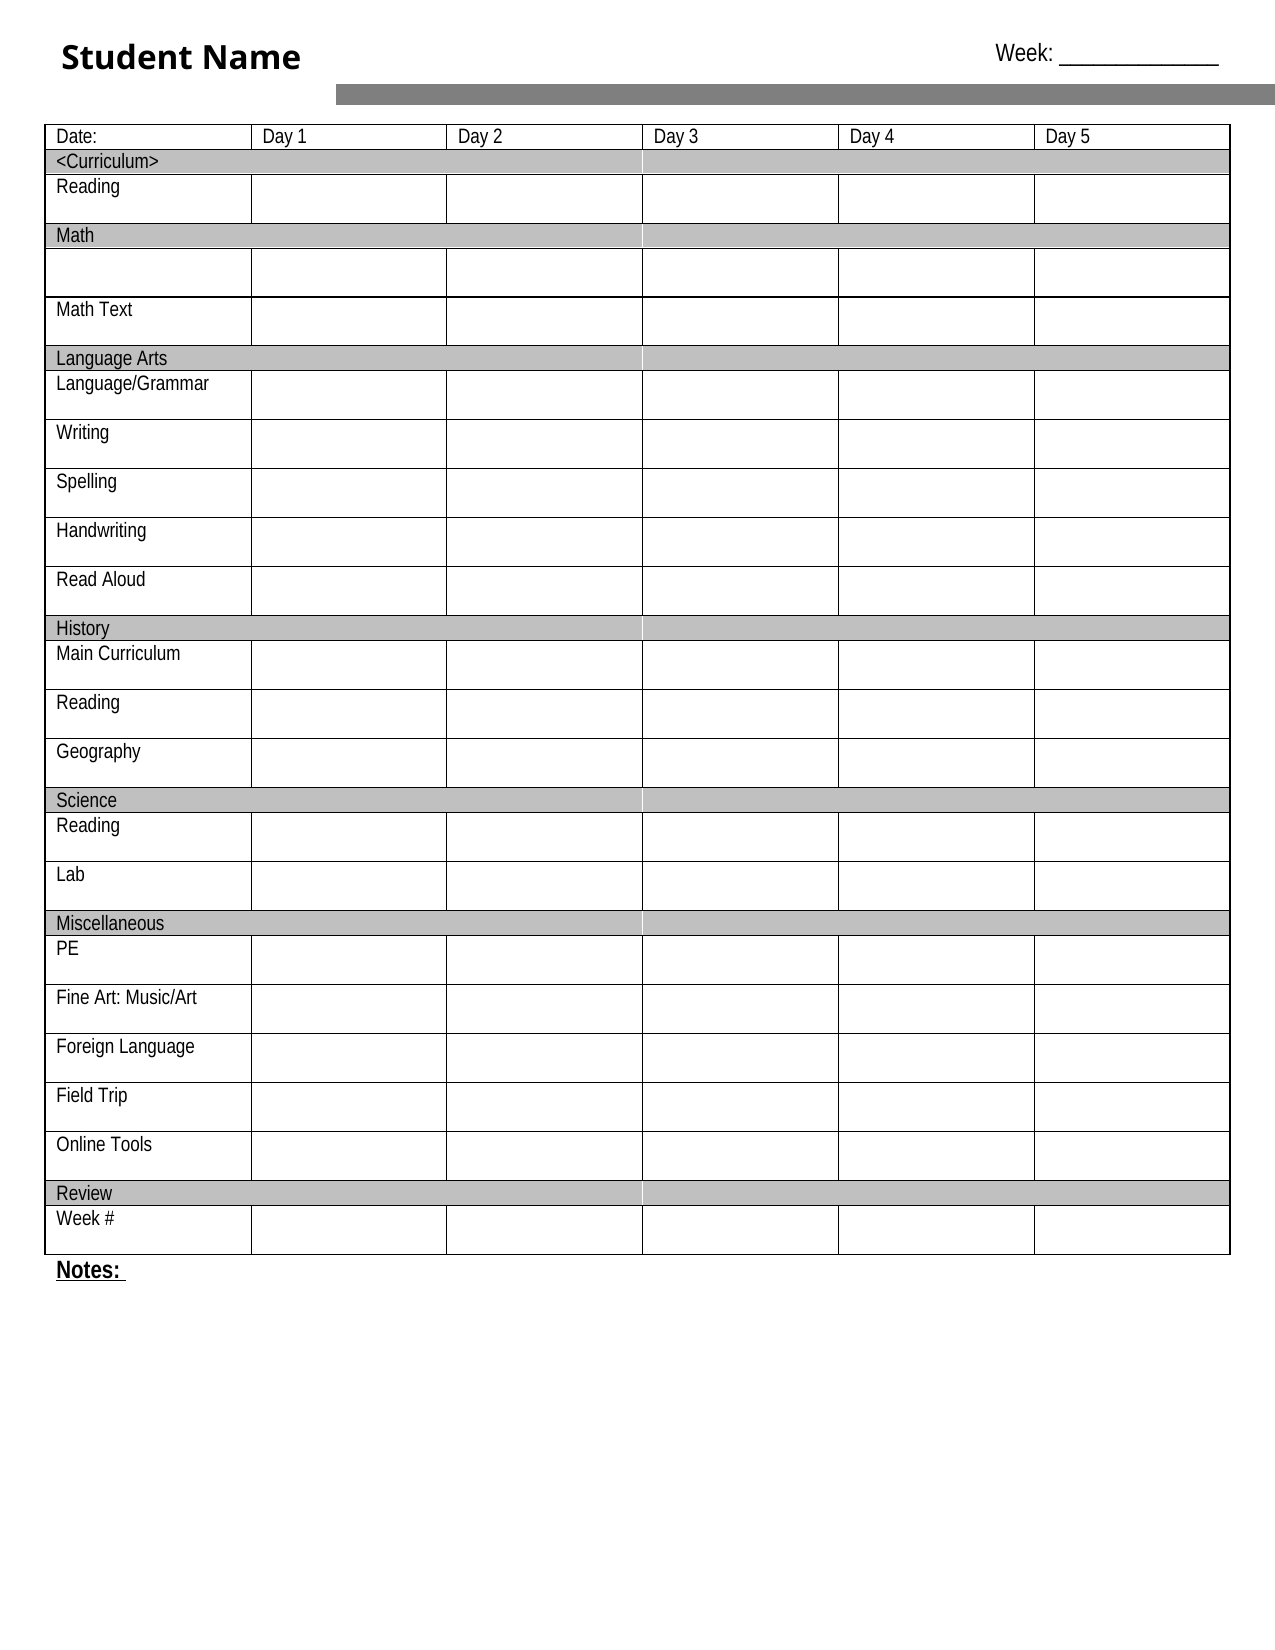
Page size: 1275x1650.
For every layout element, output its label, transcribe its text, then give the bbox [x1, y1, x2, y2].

table_cell [447, 567, 642, 615]
table_cell Read Aloud [46, 567, 251, 615]
table_cell [643, 911, 838, 935]
table_cell [838, 346, 1034, 370]
table_cell [251, 911, 447, 935]
table_cell [643, 567, 838, 615]
table_cell [447, 911, 642, 935]
table_cell Math Text [46, 298, 251, 345]
table_header Day 5 [1035, 125, 1229, 148]
table_cell [1034, 1181, 1229, 1205]
table_cell [643, 1083, 838, 1131]
table_cell [643, 175, 838, 222]
table_cell [252, 1034, 446, 1082]
table_cell Field Trip [46, 1083, 251, 1131]
table_cell Review [46, 1181, 251, 1205]
table_cell [447, 420, 642, 468]
table_cell [251, 150, 447, 173]
table_cell [252, 518, 446, 566]
table_cell [447, 249, 642, 296]
table_cell [251, 788, 447, 812]
table_cell [643, 1034, 838, 1082]
table_cell [643, 224, 838, 247]
table_cell [1035, 1083, 1229, 1131]
table_cell [839, 1083, 1034, 1131]
table_cell [447, 641, 642, 689]
table_cell [1035, 175, 1229, 222]
table_cell [252, 1083, 446, 1131]
table_cell [1035, 690, 1229, 738]
table_cell [643, 788, 838, 812]
table_header Day 3 [643, 125, 838, 148]
table_cell [643, 813, 838, 861]
table_cell Math [46, 224, 251, 247]
table_header Day 1 [252, 125, 446, 148]
table_cell [838, 224, 1034, 247]
table_cell [643, 1206, 838, 1254]
table_cell [839, 985, 1034, 1033]
table_cell [447, 346, 642, 370]
table_cell [1035, 1206, 1229, 1254]
table_cell [839, 298, 1034, 345]
table_cell [1035, 420, 1229, 468]
table_cell Geography [46, 739, 251, 787]
table_cell [643, 862, 838, 910]
table_cell Handwriting [46, 518, 251, 566]
table_cell [838, 788, 1034, 812]
table_cell [839, 1206, 1034, 1254]
table_cell [447, 1083, 642, 1131]
table_cell [252, 175, 446, 222]
table_cell History [46, 616, 251, 640]
text Week: ______________ [56, 37, 1219, 66]
table_cell [46, 249, 251, 296]
table_cell [643, 518, 838, 566]
table_cell [251, 616, 447, 640]
table_header Date: [46, 125, 251, 148]
table_cell [252, 985, 446, 1033]
table_cell [252, 813, 446, 861]
table_cell [839, 641, 1034, 689]
table_cell [252, 249, 446, 296]
table_cell [838, 150, 1034, 173]
table_cell [1034, 150, 1229, 173]
table_cell [643, 371, 838, 419]
table_cell Spelling [46, 469, 251, 517]
table_cell [839, 518, 1034, 566]
table_cell [643, 1132, 838, 1180]
table_cell [447, 788, 642, 812]
table_cell [251, 1181, 447, 1205]
table_cell [447, 224, 642, 247]
table_cell [447, 739, 642, 787]
table_cell [839, 862, 1034, 910]
table_cell Fine Art: Music/Art [46, 985, 251, 1033]
table_cell [1035, 813, 1229, 861]
table_cell [447, 298, 642, 345]
table_header Day 2 [447, 125, 642, 148]
table_cell [252, 862, 446, 910]
table_cell [1034, 911, 1229, 935]
table_cell Science [46, 788, 251, 812]
table_cell [643, 150, 838, 173]
table_cell [839, 420, 1034, 468]
table_cell [1035, 1034, 1229, 1082]
table_cell [839, 1034, 1034, 1082]
table_cell [839, 469, 1034, 517]
table_cell [643, 936, 838, 984]
table_cell Lab [46, 862, 251, 910]
table_cell [252, 298, 446, 345]
table_cell [252, 690, 446, 738]
table_cell [252, 371, 446, 419]
table_cell Language/Grammar [46, 371, 251, 419]
table_cell [447, 150, 642, 173]
table_cell [447, 371, 642, 419]
table_cell [1035, 739, 1229, 787]
table_cell Reading [46, 175, 251, 222]
table_cell [252, 739, 446, 787]
table_cell [251, 346, 447, 370]
table_cell [1035, 1132, 1229, 1180]
table_cell [1035, 249, 1229, 296]
table_cell [643, 690, 838, 738]
table_cell [1035, 567, 1229, 615]
table_cell [1034, 616, 1229, 640]
table_cell [643, 298, 838, 345]
table_cell [839, 739, 1034, 787]
table_cell <Curriculum> [46, 150, 251, 173]
table_cell [447, 616, 642, 640]
table_cell [838, 1181, 1034, 1205]
table_cell [1035, 518, 1229, 566]
table_cell [1034, 788, 1229, 812]
table_cell [839, 1132, 1034, 1180]
table_cell [839, 371, 1034, 419]
table_cell [252, 420, 446, 468]
table_cell [1034, 346, 1229, 370]
table_cell Online Tools [46, 1132, 251, 1180]
table_cell [447, 936, 642, 984]
table_cell [252, 1132, 446, 1180]
table_cell Language Arts [46, 346, 251, 370]
table_cell [839, 936, 1034, 984]
table_cell [643, 1181, 838, 1205]
table_cell [1035, 862, 1229, 910]
table_cell [839, 249, 1034, 296]
table_cell Week # [46, 1206, 251, 1254]
table_cell [839, 813, 1034, 861]
table_cell [839, 175, 1034, 222]
table_cell Main Curriculum [46, 641, 251, 689]
table_cell Reading [46, 690, 251, 738]
table_header Day 4 [839, 125, 1034, 148]
table_cell [1035, 936, 1229, 984]
table_cell [252, 936, 446, 984]
table_cell [1035, 469, 1229, 517]
table_cell [643, 739, 838, 787]
table_cell [1035, 371, 1229, 419]
table_cell [447, 1132, 642, 1180]
table_cell PE [46, 936, 251, 984]
table_cell [643, 469, 838, 517]
table_cell [643, 985, 838, 1033]
table_cell [447, 1034, 642, 1082]
table_cell [447, 690, 642, 738]
table_cell [643, 616, 838, 640]
text Notes: [56, 1255, 1219, 1283]
table_cell Miscellaneous [46, 911, 251, 935]
table_cell [447, 469, 642, 517]
table_cell [252, 641, 446, 689]
table_cell [643, 249, 838, 296]
table_cell [447, 518, 642, 566]
table_cell [838, 911, 1034, 935]
table_cell [447, 1206, 642, 1254]
table_cell [1035, 641, 1229, 689]
table_cell [252, 567, 446, 615]
table_cell Foreign Language [46, 1034, 251, 1082]
table_cell [447, 985, 642, 1033]
table_cell [839, 567, 1034, 615]
table_cell [252, 1206, 446, 1254]
table_cell Reading [46, 813, 251, 861]
table_cell [1034, 224, 1229, 247]
table_cell [839, 690, 1034, 738]
table_cell [838, 616, 1034, 640]
table_cell [643, 420, 838, 468]
table_cell [1035, 985, 1229, 1033]
table_cell [447, 1181, 642, 1205]
table_cell [447, 813, 642, 861]
table_cell [447, 175, 642, 222]
table_cell [252, 469, 446, 517]
table_cell [643, 641, 838, 689]
table_cell [643, 346, 838, 370]
table_cell [447, 862, 642, 910]
table_cell [1035, 298, 1229, 345]
table_cell Writing [46, 420, 251, 468]
table_cell [251, 224, 447, 247]
